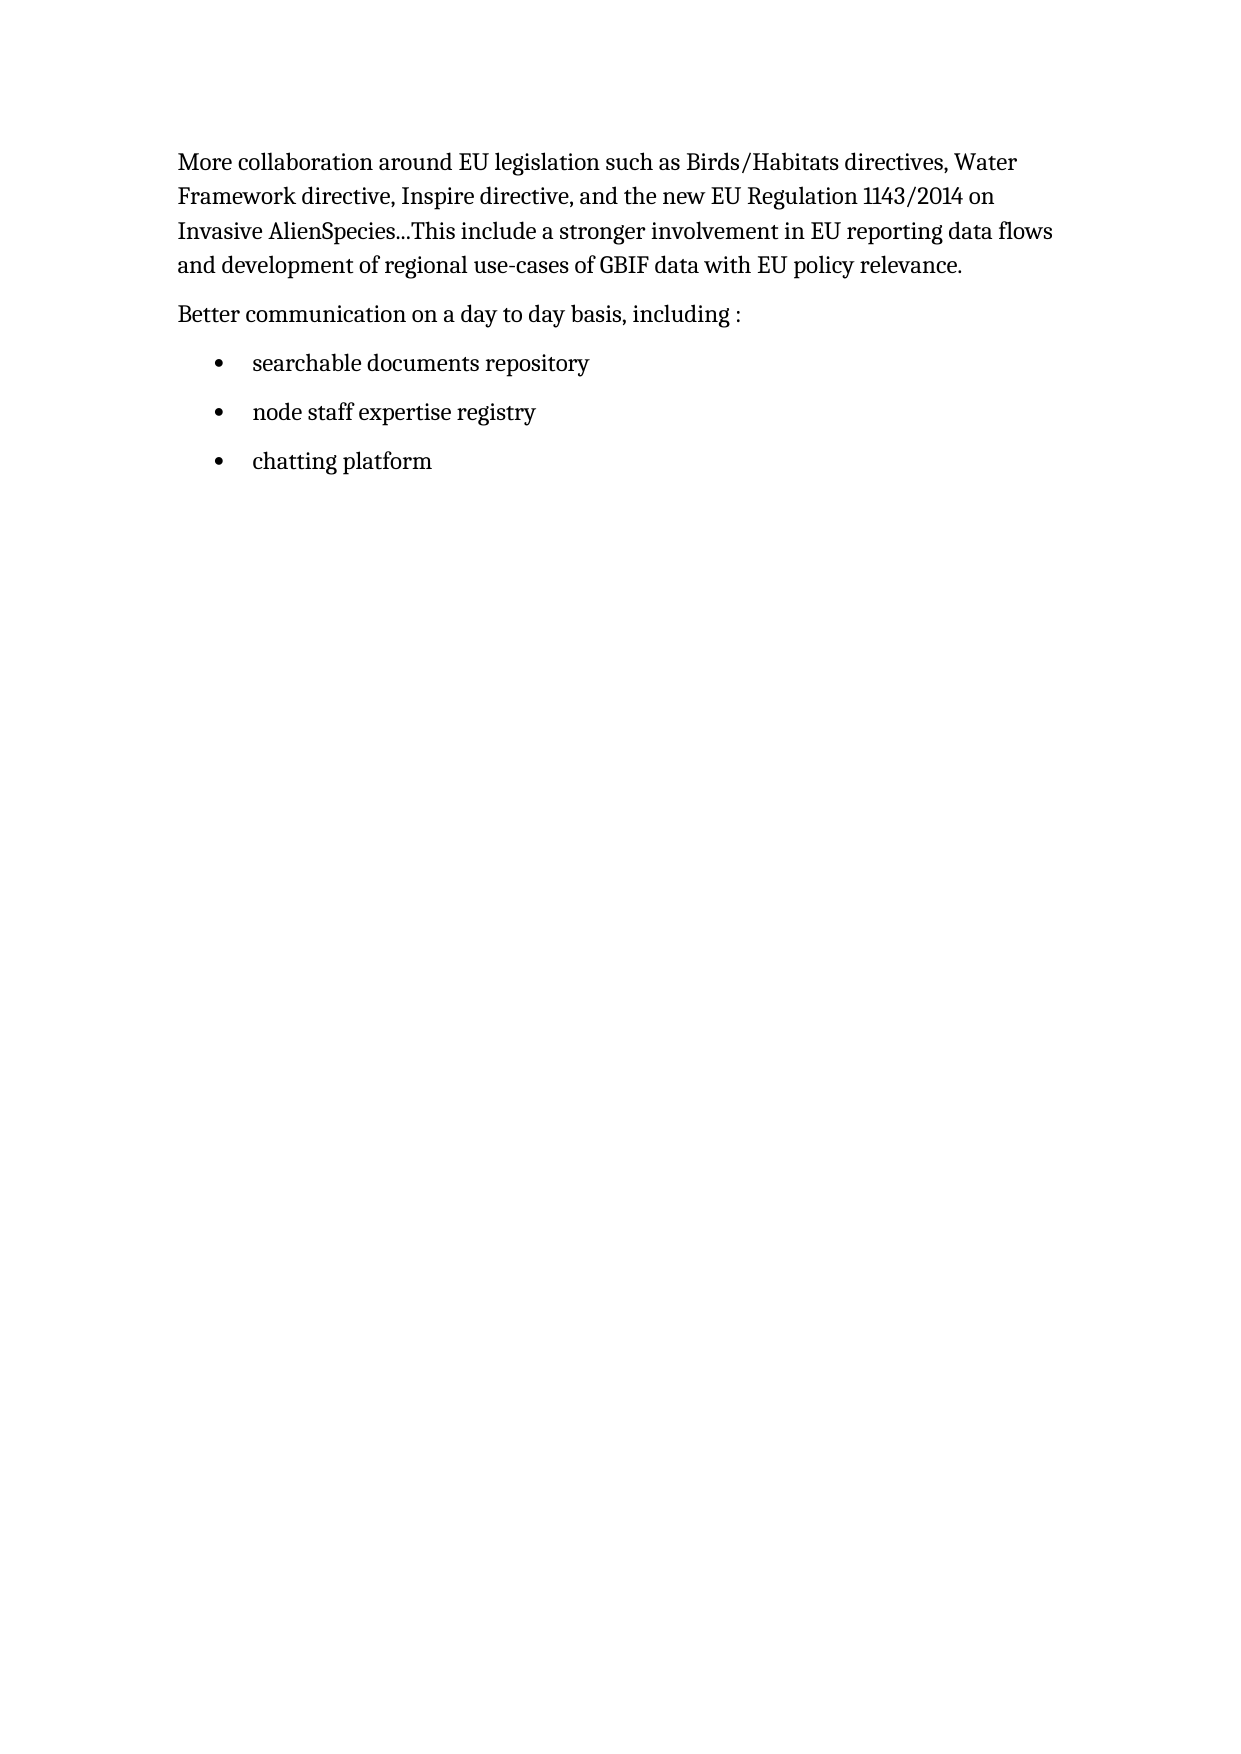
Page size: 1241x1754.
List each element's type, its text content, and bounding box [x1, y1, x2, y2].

list searchable documents repository [215, 349, 1063, 378]
list chatting platform [215, 447, 1063, 476]
text Better communication on a day to day basis, including : [177, 300, 1063, 329]
text More collaboration around EU legislation such as Birds/Habitats directives, Water Framework directive, Inspire directive, and the new EU Regulation 1143/2014 on Invasive AlienSpecies...This include a stronger involvement in EU reporting data flows and development of regional use-cases of GBIF data with EU policy relevance. [177, 148, 1063, 280]
list node staff expertise registry [215, 398, 1063, 427]
